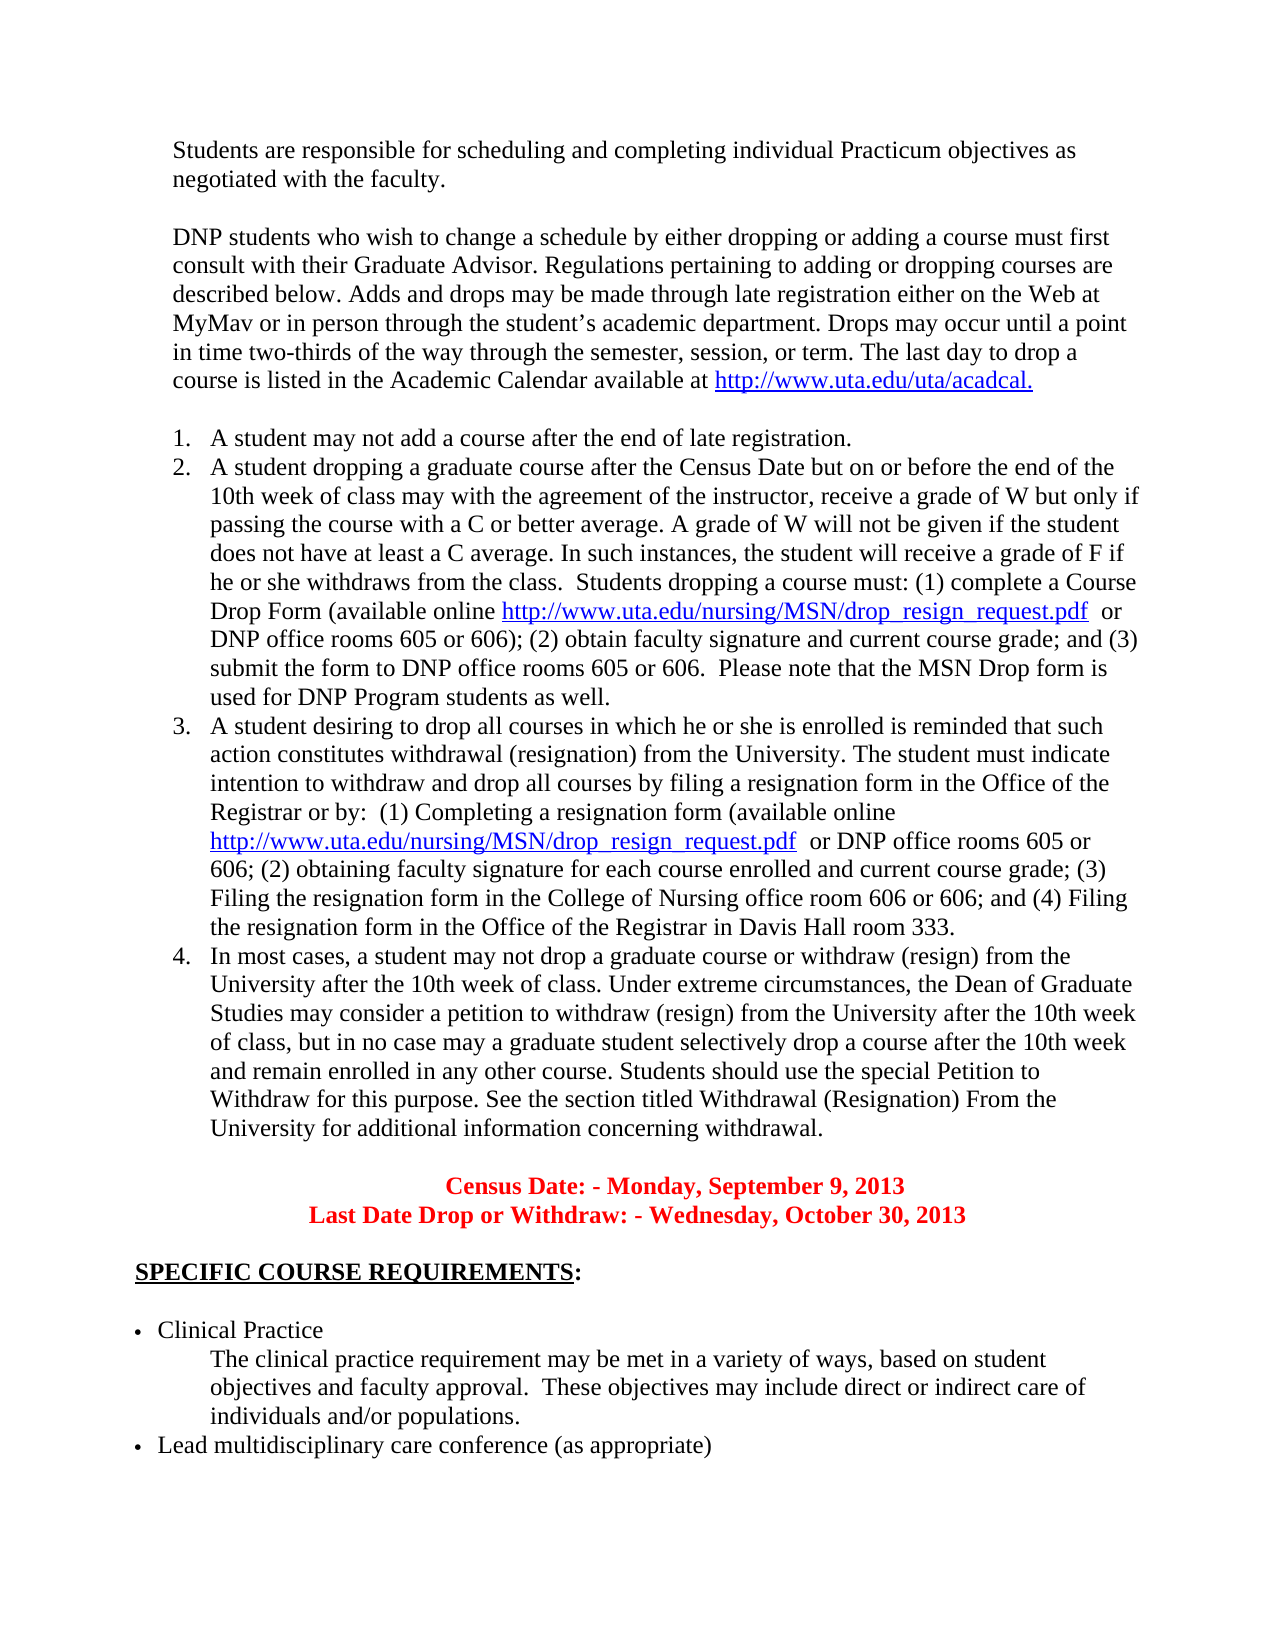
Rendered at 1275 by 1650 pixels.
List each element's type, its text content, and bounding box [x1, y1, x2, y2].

subtitle Last Date Drop or Withdraw: - Wednesday, October 30, 2013 [135, 1200, 1140, 1229]
text Census Date: - Monday, September 9, 2013 [210, 1171, 1140, 1200]
text DNP students who wish to change a schedule by either dropping or adding a course must first consult with their Graduate Advisor. Regulations pertaining to adding or dropping courses are described below. Adds and drops may be made through late registration either on the Web at MyMav or in person through the student’s academic department. Drops may occur until a point in time two-thirds of the way through the semester, session, or term. The last day to drop a course is listed in the Academic Calendar available at http://www.uta.edu/uta/acadcal. [172, 222, 1140, 394]
list A student dropping a graduate course after the Census Date but on or before the end of the 10th week of class may with the agreement of the instructor, receive a grade of W but only if passing the course with a C or better average. A grade of W will not be given if the student does not have at least a C average. In such instances, the student will receive a grade of F if he or she withdraws from the class. Students dropping a course must: (1) complete a Course Drop Form (available online http://www.uta.edu/nursing/MSN/drop_resign_request.pdf or DNP office rooms 605 or 606); (2) obtain faculty signature and current course grade; and (3) submit the form to DNP office rooms 605 or 606. Please note that the MSN Drop form is used for DNP Program students as well. [172, 452, 1140, 711]
text The clinical practice requirement may be met in a variety of ways, based on student objectives and faculty approval. These objectives may include direct or indirect care of individuals and/or populations. [210, 1344, 1140, 1430]
list In most cases, a student may not drop a graduate course or withdraw (resign) from the University after the 10th week of class. Under extreme circumstances, the Dean of Graduate Studies may consider a petition to withdraw (resign) from the University after the 10th week of class, but in no case may a graduate student selectively drop a course after the 10th week and remain enrolled in any other course. Students should use the special Petition to Withdraw for this purpose. See the section titled Withdrawal (Resignation) From the University for additional information concerning withdrawal. [172, 941, 1140, 1142]
list A student desiring to drop all courses in which he or she is enrolled is reminded that such action constitutes withdrawal (resignation) from the University. The student must indicate intention to withdraw and drop all courses by filing a resignation form in the Office of the Registrar or by: (1) Completing a resignation form (available online http://www.uta.edu/nursing/MSN/drop_resign_request.pdf or DNP office rooms 605 or 606; (2) obtaining faculty signature for each course enrolled and current course grade; (3) Filing the resignation form in the College of Nursing office room 606 or 606; and (4) Filing the resignation form in the Office of the Registrar in Davis Hall room 333. [172, 711, 1140, 941]
list Lead multidisciplinary care conference (as appropriate) [135, 1430, 1140, 1459]
text SPECIFIC COURSE REQUIREMENTS: [135, 1257, 1140, 1286]
list Clinical Practice [135, 1315, 1140, 1344]
list A student may not add a course after the end of late registration. [172, 423, 1140, 452]
text Students are responsible for scheduling and completing individual Practicum objectives as negotiated with the faculty. [172, 135, 1140, 192]
